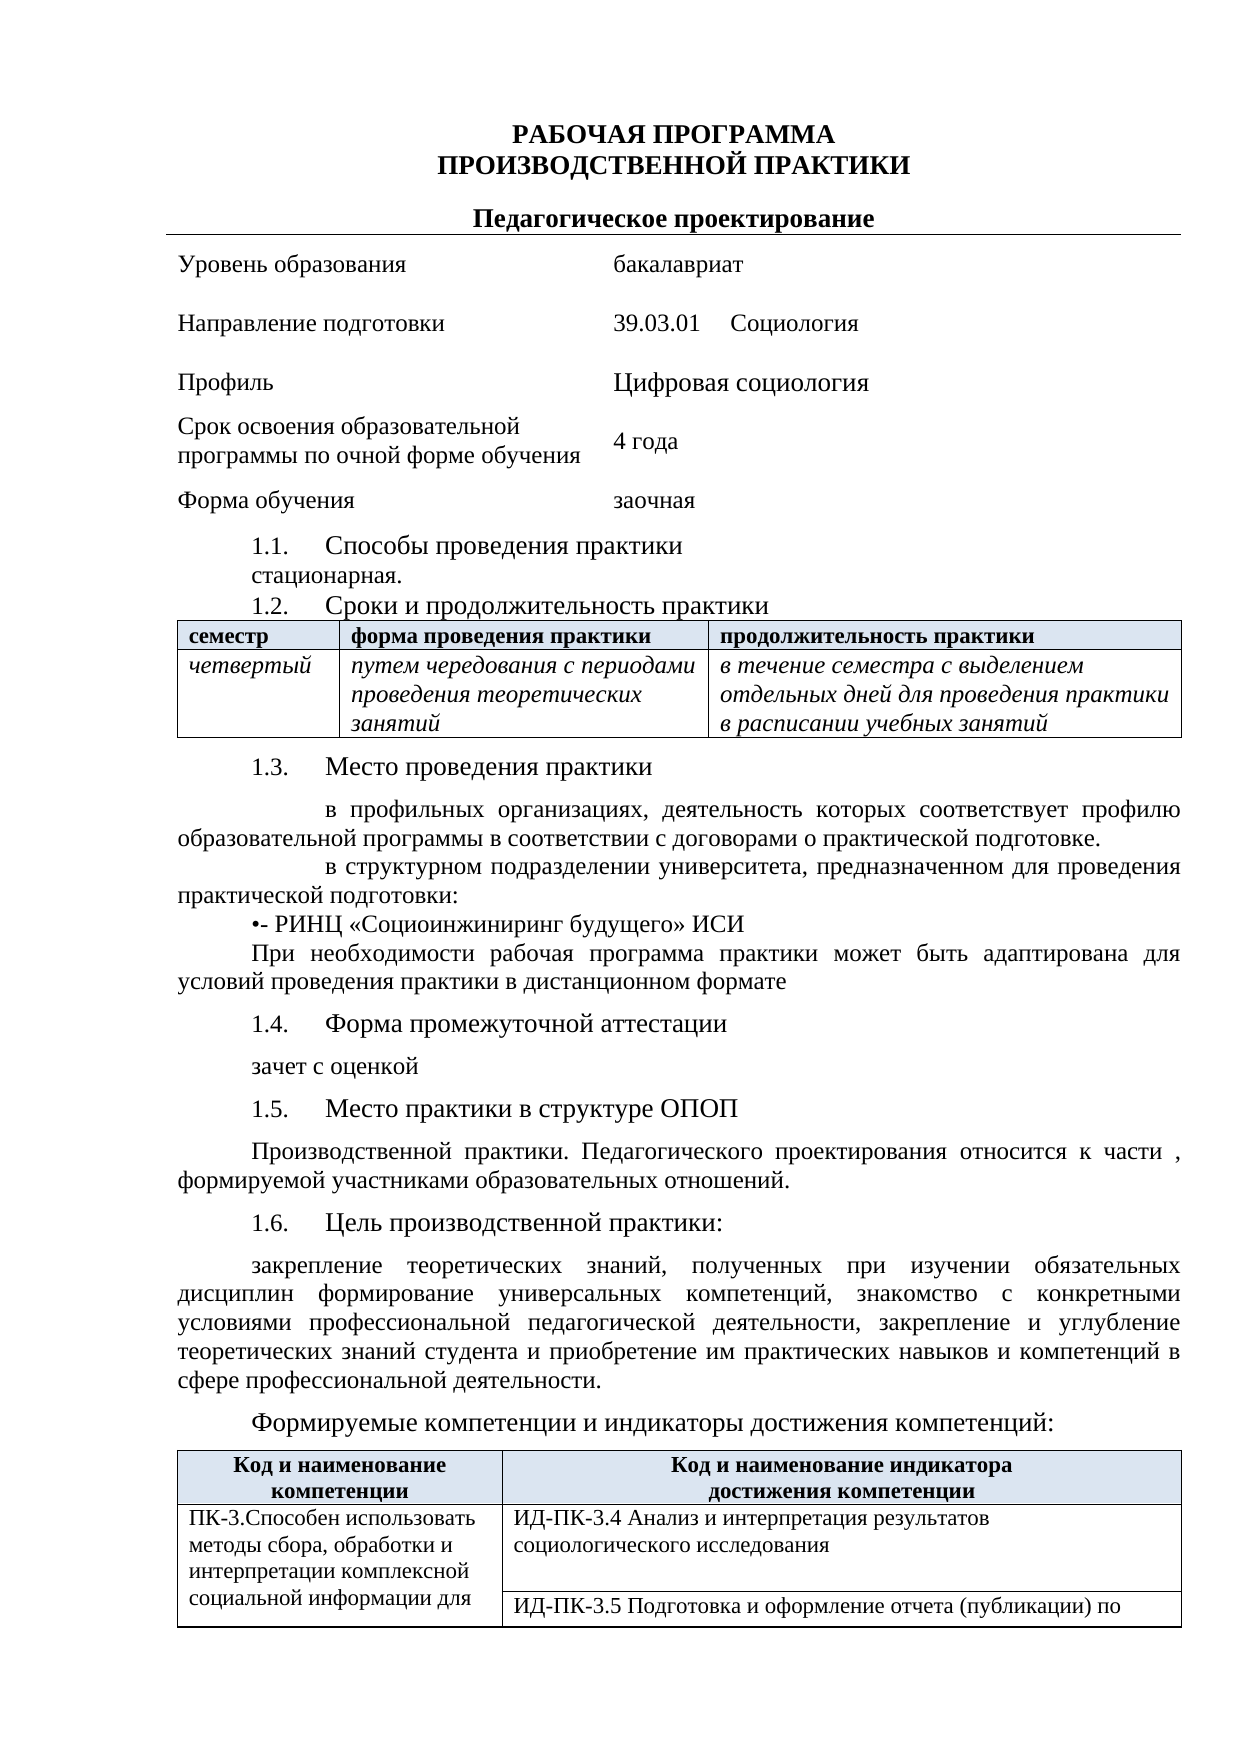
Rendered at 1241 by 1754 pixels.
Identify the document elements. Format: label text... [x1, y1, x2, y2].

table_cell 39.03.01 [602, 293, 719, 352]
table_cell четвертый [178, 650, 339, 737]
subtitle Цель производственной практики: [251, 1206, 1181, 1237]
list При необходимости рабочая программа практики может быть адаптирована для условий проведения практики в дистанционном формате [177, 938, 1181, 995]
table_cell ПК-3.Способен использовать методы сбора, обработки и интерпретации комплексной социальной информации для решения исследовательских и организационно-управленческих задач с использованием современных информационных технологий [178, 1505, 502, 1626]
table_header продолжительность практики [709, 621, 1181, 649]
subtitle Сроки и продолжительность практики [251, 589, 1181, 620]
subtitle Формируемые компетенции и индикаторы достижения компетенций: [251, 1406, 1181, 1437]
table_cell путем чередования с периодами проведения теоретических занятий [340, 650, 708, 737]
subtitle Форма промежуточной аттестации [251, 1008, 1181, 1039]
table_header форма проведения практики [340, 621, 708, 649]
table_cell Форма обучения [166, 470, 602, 529]
table_cell 4 года [602, 411, 1181, 470]
list •- РИНЦ «Социоинжиниринг будущего» ИСИ [177, 909, 1181, 938]
table_cell в течение семестра с выделением отдельных дней для проведения практики в расписании учебных занятий [709, 650, 1181, 737]
subtitle Место практики в структуре ОПОП [251, 1092, 1181, 1124]
table_cell ИД-ПК-3.4 Анализ и интерпретация результатов социологического исследования [503, 1505, 1181, 1591]
table_cell Срок освоения образовательной программы по очной форме обучения [166, 411, 602, 470]
list зачет с оценкой [177, 1051, 1181, 1080]
table_header Код и наименование индикатора достижения компетенции [503, 1451, 1181, 1503]
list  в структурном подразделении университета, предназначенном для проведения практической подготовки: [177, 851, 1181, 909]
list Производственной практики. Педагогического проектирования относится к части , формируемой участниками образовательных отношений. [177, 1136, 1181, 1194]
subtitle Место проведения практики [251, 750, 1181, 781]
list закрепление теоретических знаний, полученных при изучении обязательных дисциплин формирование универсальных компетенций, знакомство с конкретными условиями профессиональной педагогической деятельности, закрепление и углубление теоретических знаний студента и приобретение им практических навыков и компетенций в сфере профессиональной деятельности. [177, 1250, 1181, 1393]
table_cell Социология [719, 293, 1181, 352]
table_header Код и наименование компетенции [178, 1451, 502, 1503]
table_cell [503, 1592, 1181, 1626]
table_cell бакалавриат [602, 235, 1181, 293]
table_header РАБОЧАЯ ПРОГРАММА ПРОИЗВОДСТВЕННОЙ ПРАКТИКИ [166, 118, 1181, 180]
table_cell заочная [602, 470, 1181, 529]
table_cell Профиль [166, 352, 602, 411]
subtitle Способы проведения практики [251, 529, 1181, 560]
table_header семестр [178, 621, 339, 649]
table_cell Направление подготовки [166, 293, 602, 352]
list стационарная. [177, 560, 1181, 589]
table_cell Цифровая социология [602, 352, 1181, 411]
list  в профильных организациях, деятельность которых соответствует профилю образовательной программы в соответствии с договорами о практической подготовке. [177, 794, 1181, 851]
table_cell Уровень образования [166, 235, 602, 293]
table_cell Педагогическое проектирование [166, 180, 1181, 233]
